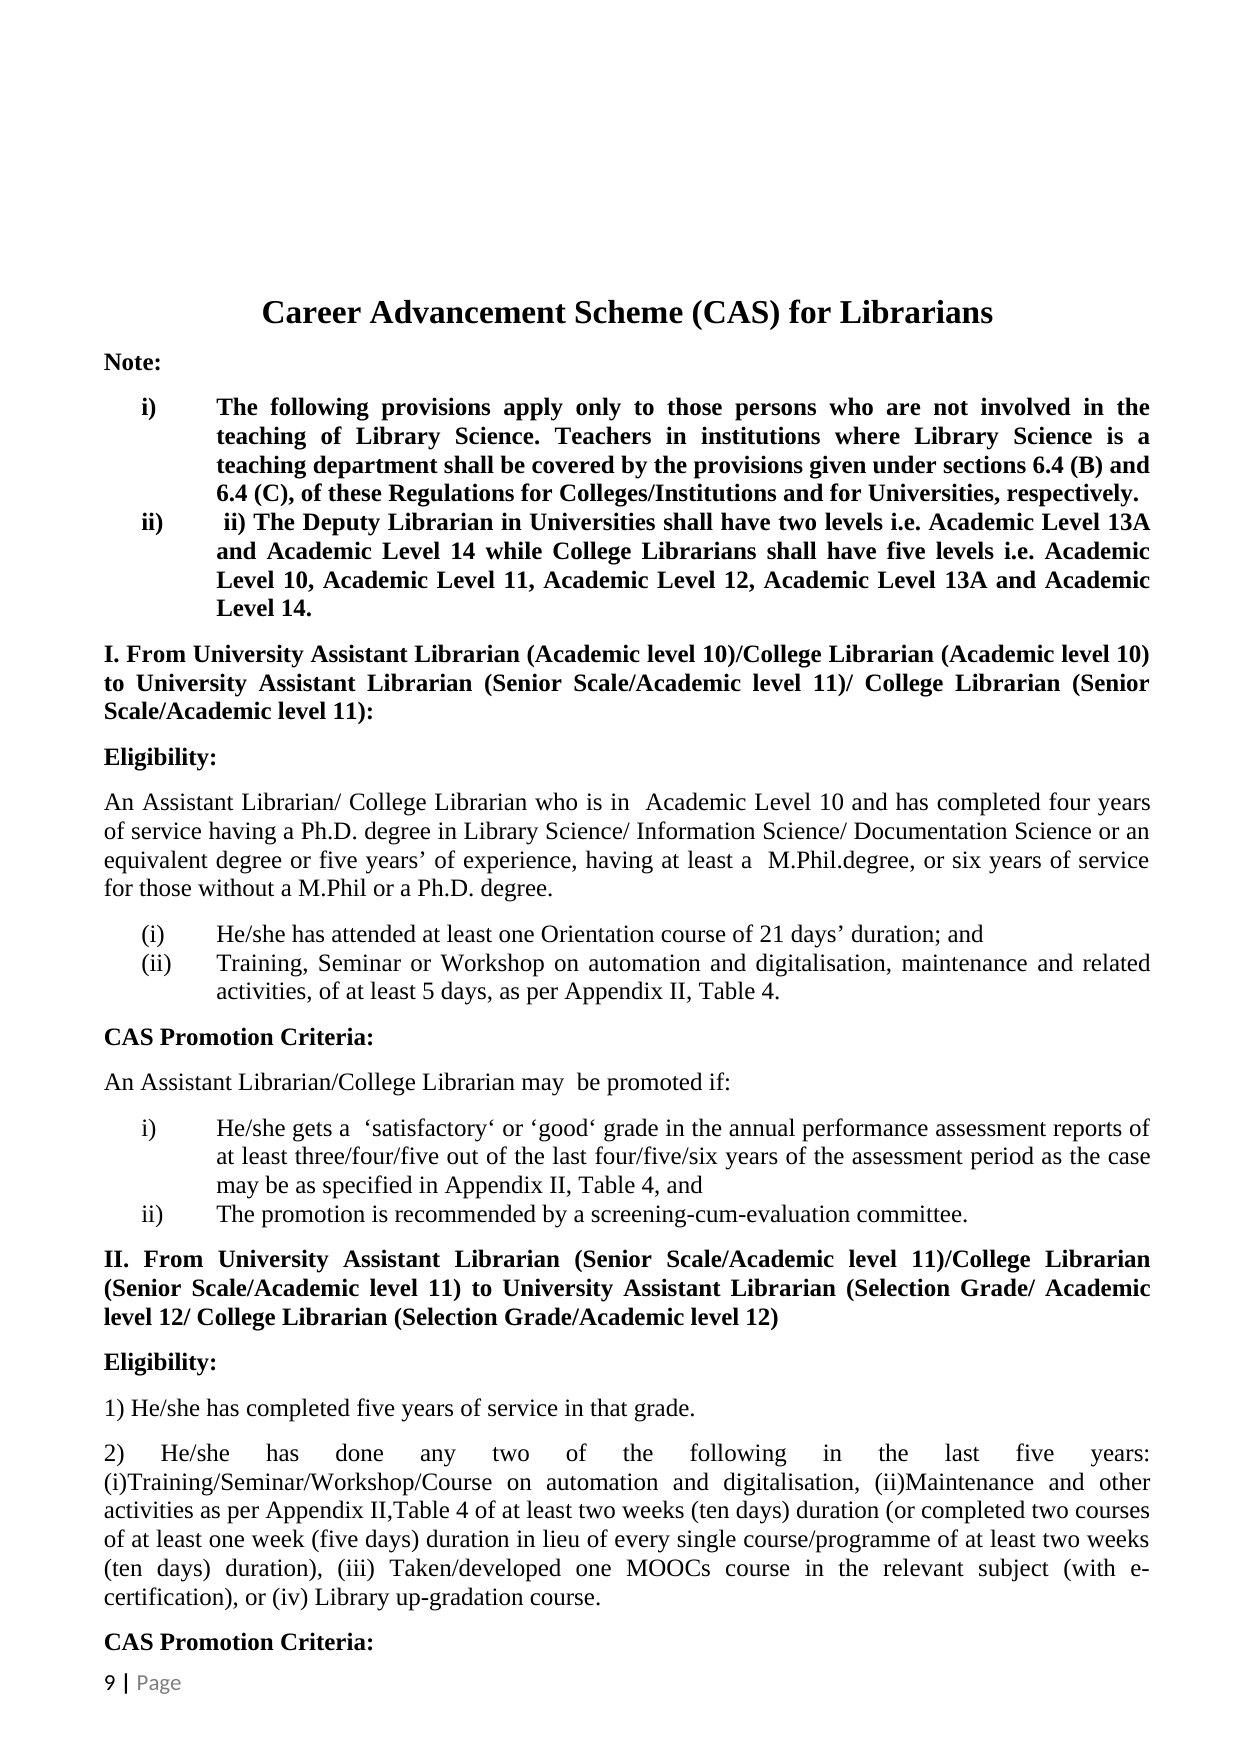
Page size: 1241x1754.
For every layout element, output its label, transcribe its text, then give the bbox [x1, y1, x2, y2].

text Note: [103, 347, 1152, 376]
text 1) He/she has completed five years of service in that grade. [103, 1393, 1152, 1421]
list He/she gets a ‘satisfactory‘ or ‘good‘ grade in the annual performance assessment reports of at least three/four/five out of the last four/five/six years of the assessment period as the case may be as specified in Appendix II, Table 4, and [141, 1113, 1152, 1199]
text Eligibility: [103, 1347, 1152, 1376]
text An Assistant Librarian/College Librarian may be promoted if: [103, 1067, 1152, 1096]
list The promotion is recommended by a screening-cum-evaluation committee. [141, 1199, 1152, 1228]
list The following provisions apply only to those persons who are not involved in the teaching of Library Science. Teachers in institutions where Library Science is a teaching department shall be covered by the provisions given under sections 6.4 (B) and 6.4 (C), of these Regulations for Colleges/Institutions and for Universities, respectively. [141, 392, 1152, 507]
text II. From University Assistant Librarian (Senior Scale/Academic level 11)/College Librarian (Senior Scale/Academic level 11) to University Assistant Librarian (Selection Grade/ Academic level 12/ College Librarian (Selection Grade/Academic level 12) [103, 1244, 1152, 1331]
text An Assistant Librarian/ College Librarian who is in Academic Level 10 and has completed four years of service having a Ph.D. degree in Library Science/ Information Science/ Documentation Science or an equivalent degree or five years’ of experience, having at least a M.Phil.degree, or six years of service for those without a M.Phil or a Ph.D. degree. [103, 787, 1152, 902]
text CAS Promotion Criteria: [103, 1022, 1152, 1051]
list He/she has attended at least one Orientation course of 21 days’ duration; and [141, 919, 1152, 948]
list Training, Seminar or Workshop on automation and digitalisation, maintenance and related activities, of at least 5 days, as per Appendix II, Table 4. [141, 948, 1152, 1005]
text I. From University Assistant Librarian (Academic level 10)/College Librarian (Academic level 10) to University Assistant Librarian (Senior Scale/Academic level 11)/ College Librarian (Senior Scale/Academic level 11): [103, 639, 1152, 725]
text Eligibility: [103, 742, 1152, 771]
text CAS Promotion Criteria: [103, 1627, 1152, 1656]
text Career Advancement Scheme (CAS) for Librarians [103, 292, 1152, 330]
list ii) The Deputy Librarian in Universities shall have two levels i.e. Academic Level 13A and Academic Level 14 while College Librarians shall have five levels i.e. Academic Level 10, Academic Level 11, Academic Level 12, Academic Level 13A and Academic Level 14. [141, 507, 1152, 622]
text 2) He/she has done any two of the following in the last five years: (i)Training/Seminar/Workshop/Course on automation and digitalisation, (ii)Maintenance and other activities as per Appendix II,Table 4 of at least two weeks (ten days) duration (or completed two courses of at least one week (five days) duration in lieu of every single course/programme of at least two weeks (ten days) duration), (iii) Taken/developed one MOOCs course in the relevant subject (with e-certification), or (iv) Library up-gradation course. [103, 1438, 1152, 1611]
